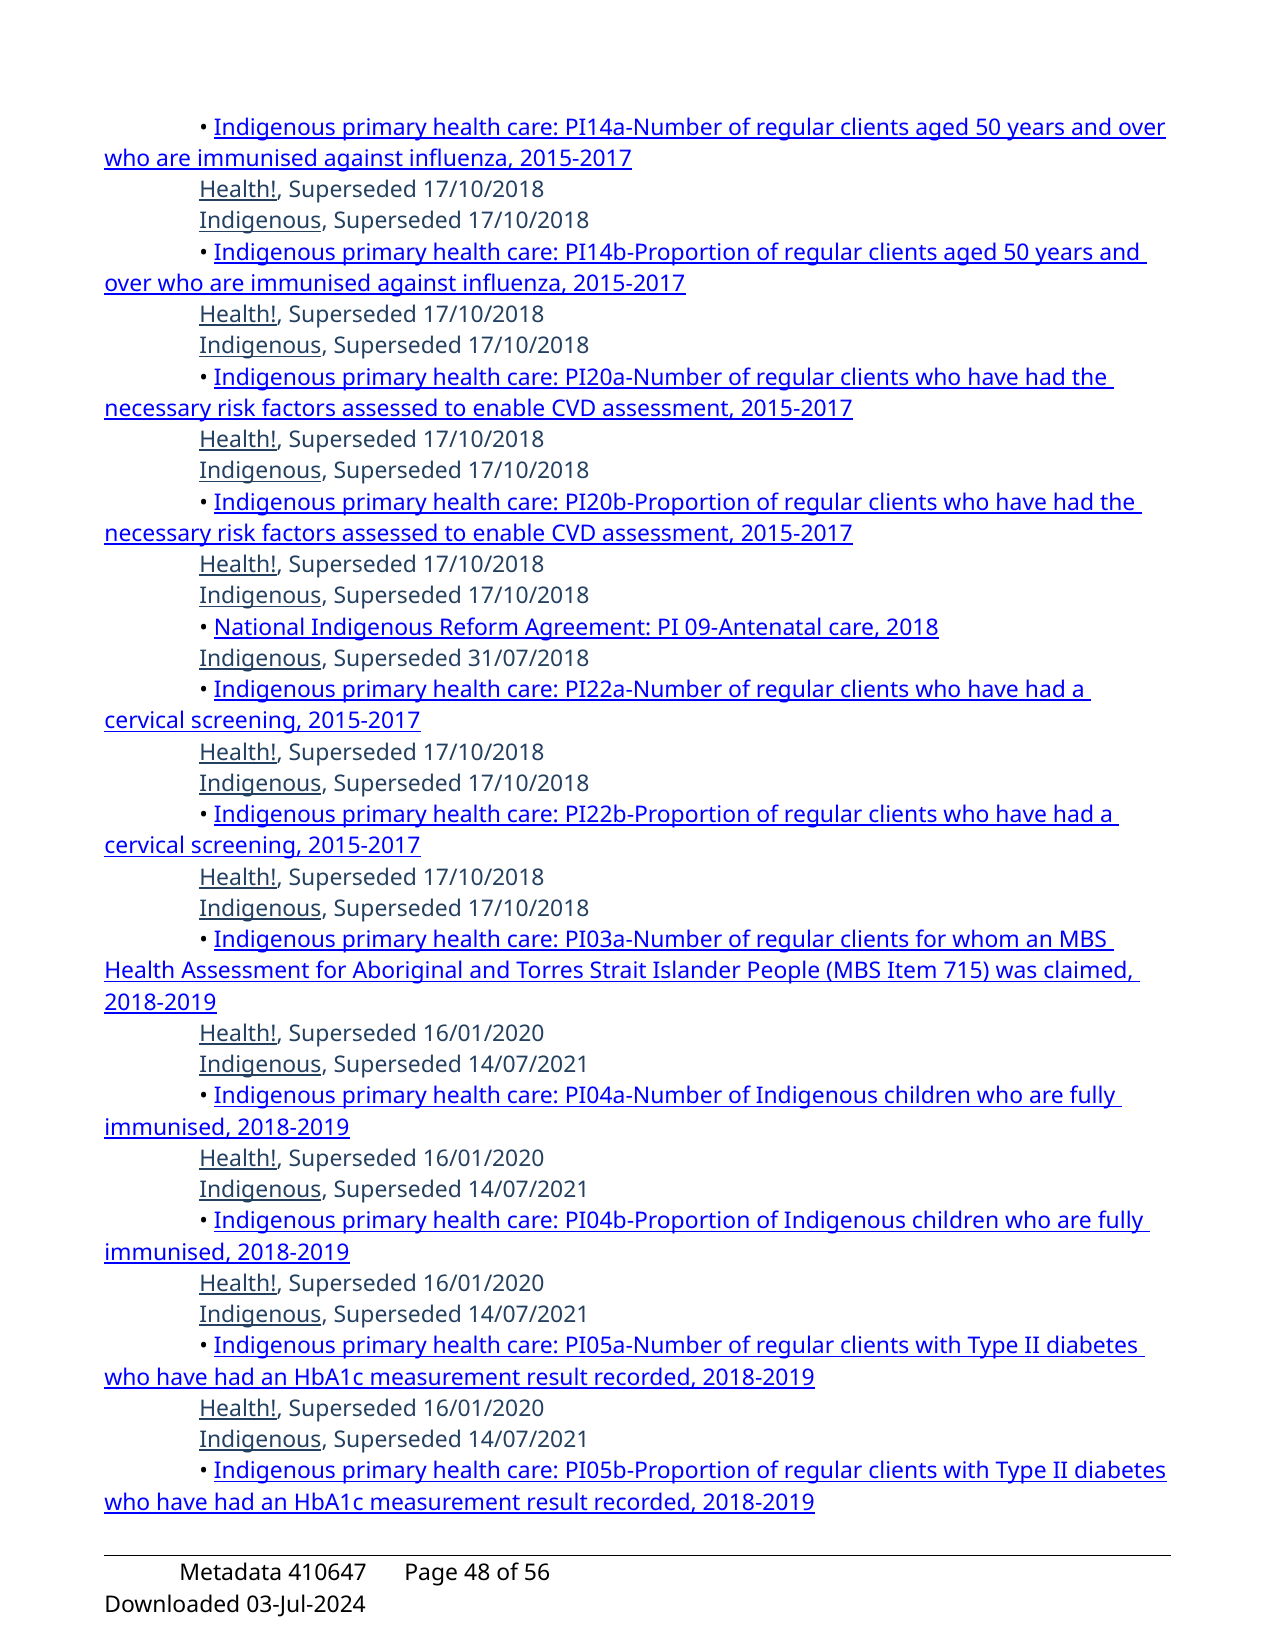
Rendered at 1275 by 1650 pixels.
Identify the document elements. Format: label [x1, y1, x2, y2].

text [104, 110, 1171, 1517]
